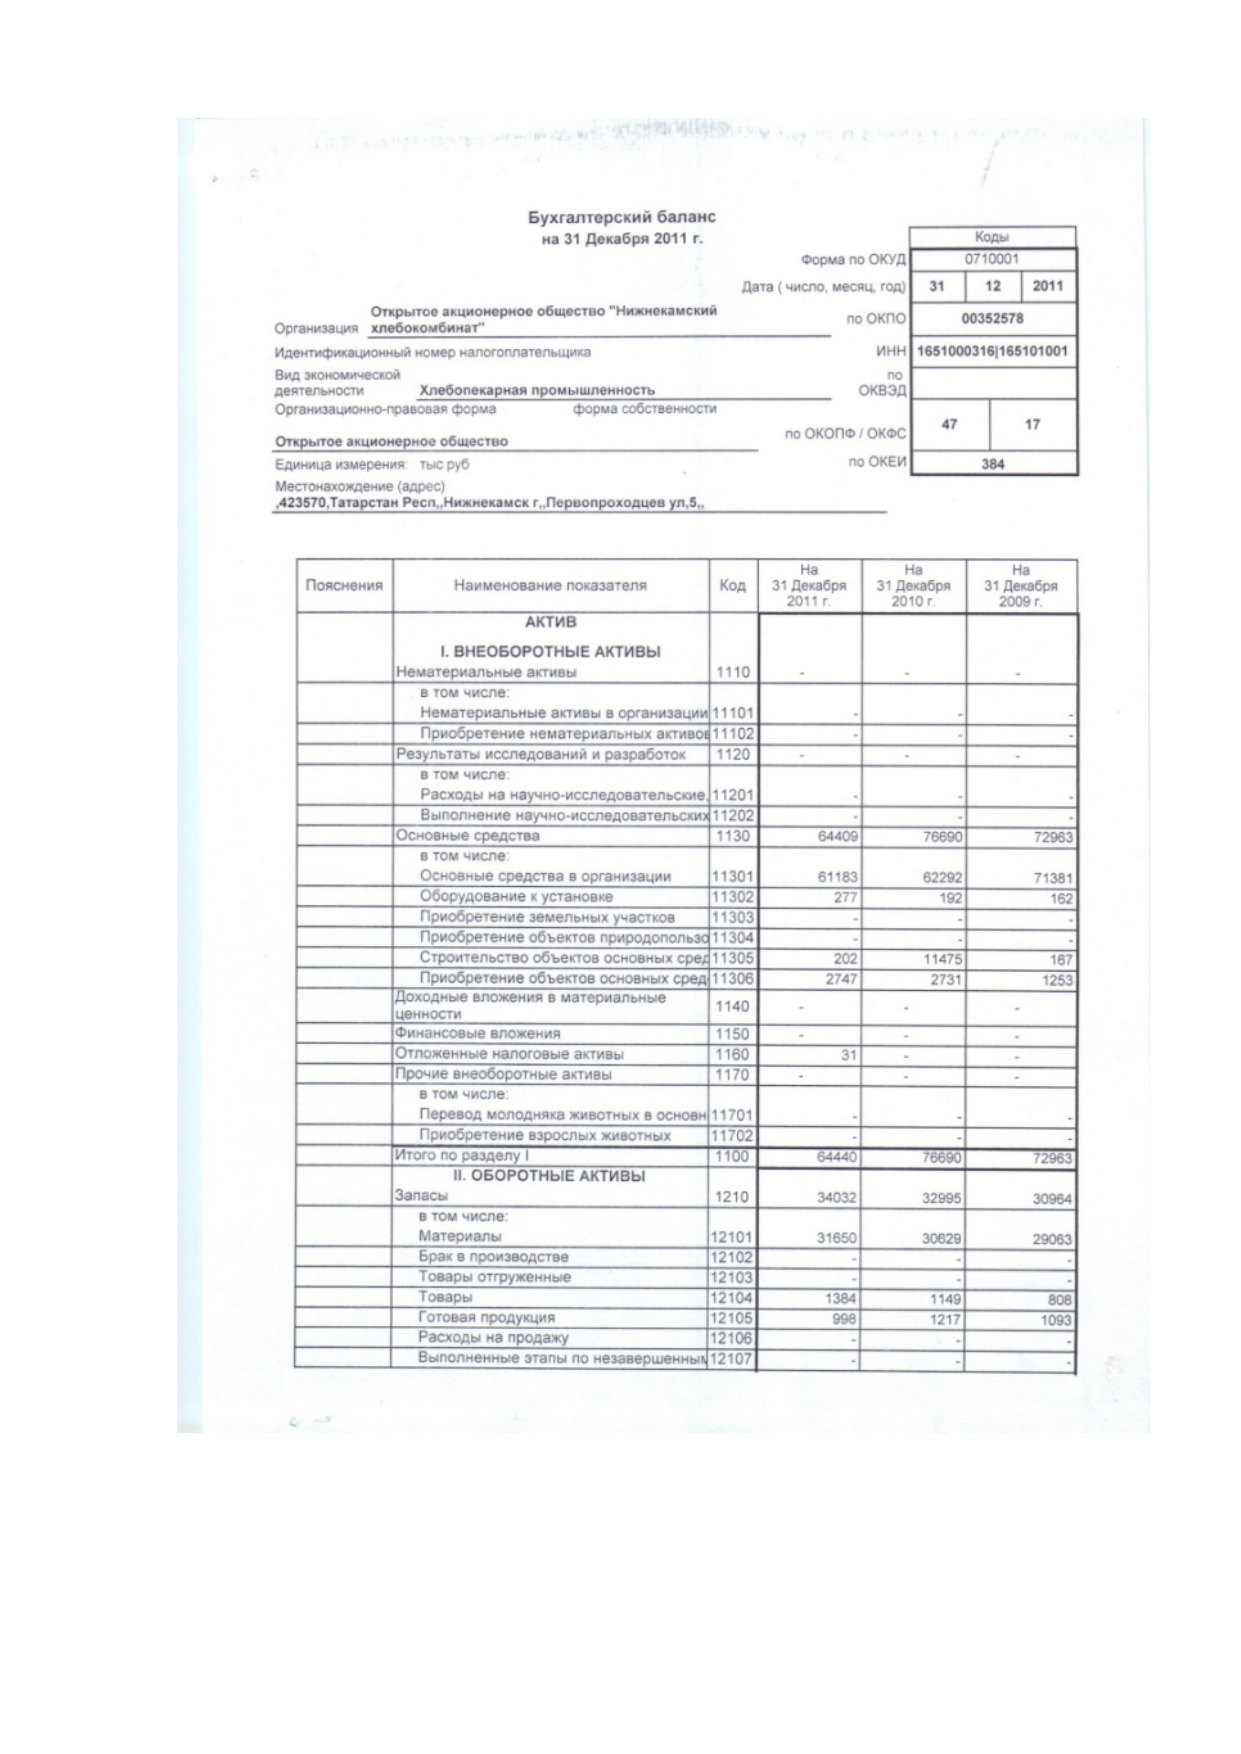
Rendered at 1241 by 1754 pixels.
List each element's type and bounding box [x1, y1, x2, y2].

picture [177, 118, 1151, 1433]
